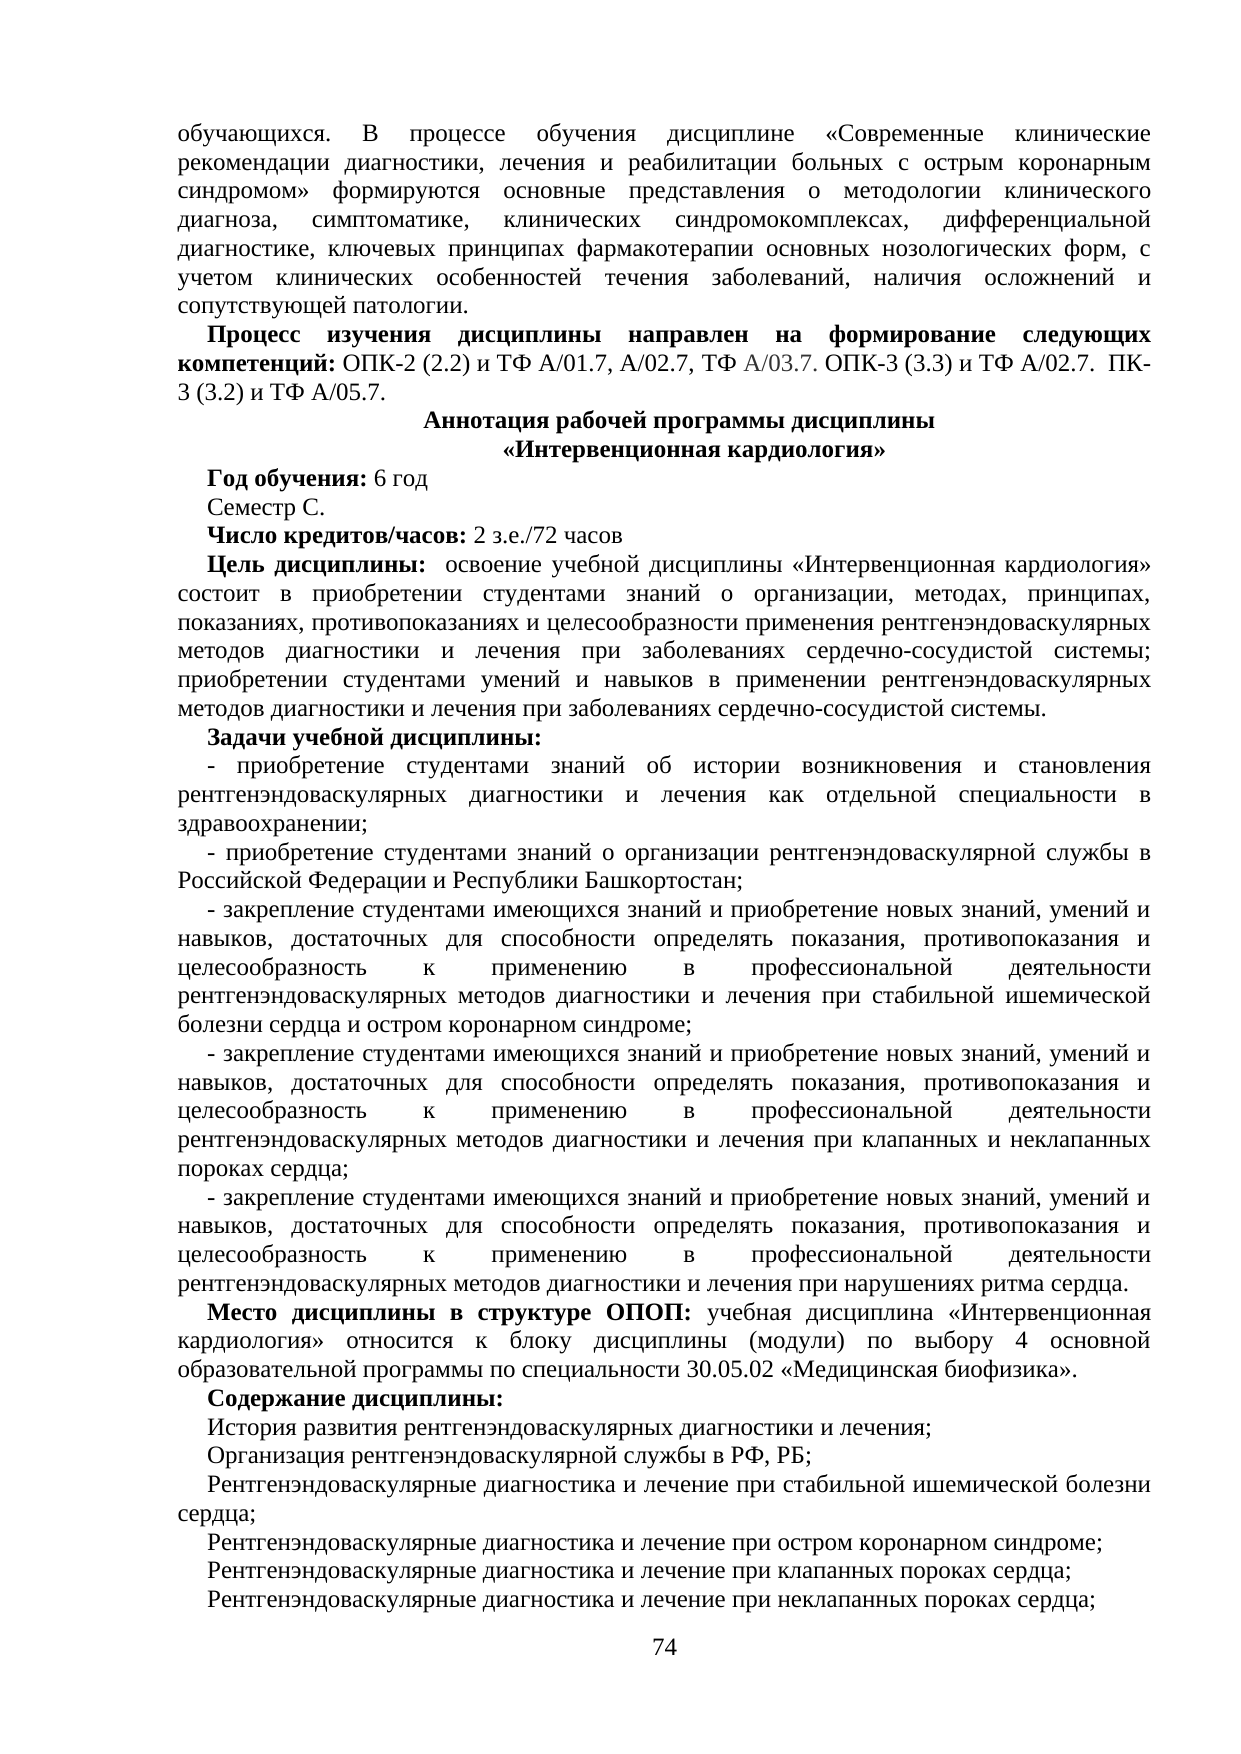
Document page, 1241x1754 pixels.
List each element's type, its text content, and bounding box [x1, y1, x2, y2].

text Рентгенэндоваскулярные диагностика и лечение при клапанных пороках сердца; [177, 1556, 1152, 1584]
text Содержание дисциплины: [177, 1383, 1152, 1412]
text История развития рентгенэндоваскулярных диагностики и лечения; [177, 1412, 1152, 1441]
text - приобретение студентами знаний о организации рентгенэндоваскулярной службы в Российской Федерации и Республики Башкортостан; [177, 837, 1152, 894]
text Процесс изучения дисциплины направлен на формирование следующих компетенций: ОПК-2 (2.2) и ТФ А/01.7, А/02.7, ТФ A/03.7. ОПК-3 (3.3) и ТФ А/02.7. ПК-3 (3.2) и ТФ А/05.7. [177, 319, 1152, 406]
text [177, 118, 1152, 319]
text Семестр С. [177, 492, 1152, 521]
text Цель дисциплины: освоение учебной дисциплины «Интервенционная кардиология» состоит в приобретении студентами знаний о организации, методах, принципах, показаниях, противопоказаниях и целесообразности применения рентгенэндоваскулярных методов диагностики и лечения при заболеваниях сердечно-сосудистой системы; приобретении студентами умений и навыков в применении рентгенэндоваскулярных методов диагностики и лечения при заболеваниях сердечно-сосудистой системы. [177, 549, 1152, 722]
text Организация рентгенэндоваскулярной службы в РФ, РБ; [177, 1441, 1152, 1469]
text - закрепление студентами имеющихся знаний и приобретение новых знаний, умений и навыков, достаточных для способности определять показания, противопоказания и целесообразность к применению в профессиональной деятельности рентгенэндоваскулярных методов диагностики и лечения при стабильной ишемической болезни сердца и остром коронарном синдроме; [177, 894, 1152, 1038]
text - приобретение студентами знаний об истории возникновения и становления рентгенэндоваскулярных диагностики и лечения как отдельной специальности в здравоохранении; [177, 751, 1152, 837]
text Год обучения: 6 год [177, 463, 1152, 492]
text Задачи учебной дисциплины: [177, 722, 1152, 751]
text Число кредитов/часов: 2 з.е./72 часов [177, 521, 1152, 549]
text Рентгенэндоваскулярные диагностика и лечение при остром коронарном синдроме; [177, 1527, 1152, 1556]
text - закрепление студентами имеющихся знаний и приобретение новых знаний, умений и навыков, достаточных для способности определять показания, противопоказания и целесообразность к применению в профессиональной деятельности рентгенэндоваскулярных методов диагностики и лечения при клапанных и неклапанных пороках сердца; [177, 1038, 1152, 1182]
text - закрепление студентами имеющихся знаний и приобретение новых знаний, умений и навыков, достаточных для способности определять показания, противопоказания и целесообразность к применению в профессиональной деятельности рентгенэндоваскулярных методов диагностики и лечения при нарушениях ритма сердца. [177, 1182, 1152, 1297]
text Место дисциплины в структуре ОПОП: учебная дисциплина «Интервенционная кардиология» относится к блоку дисциплины (модули) по выбору 4 основной образовательной программы по специальности 30.05.02 «Медицинская биофизика». [177, 1297, 1152, 1383]
text Аннотация рабочей программы дисциплины [177, 406, 1152, 434]
subtitle «Интервенционная кардиология» [236, 434, 1152, 463]
text Рентгенэндоваскулярные диагностика и лечение при неклапанных пороках сердца; [177, 1584, 1152, 1613]
text Рентгенэндоваскулярные диагностика и лечение при стабильной ишемической болезни сердца; [177, 1469, 1152, 1527]
